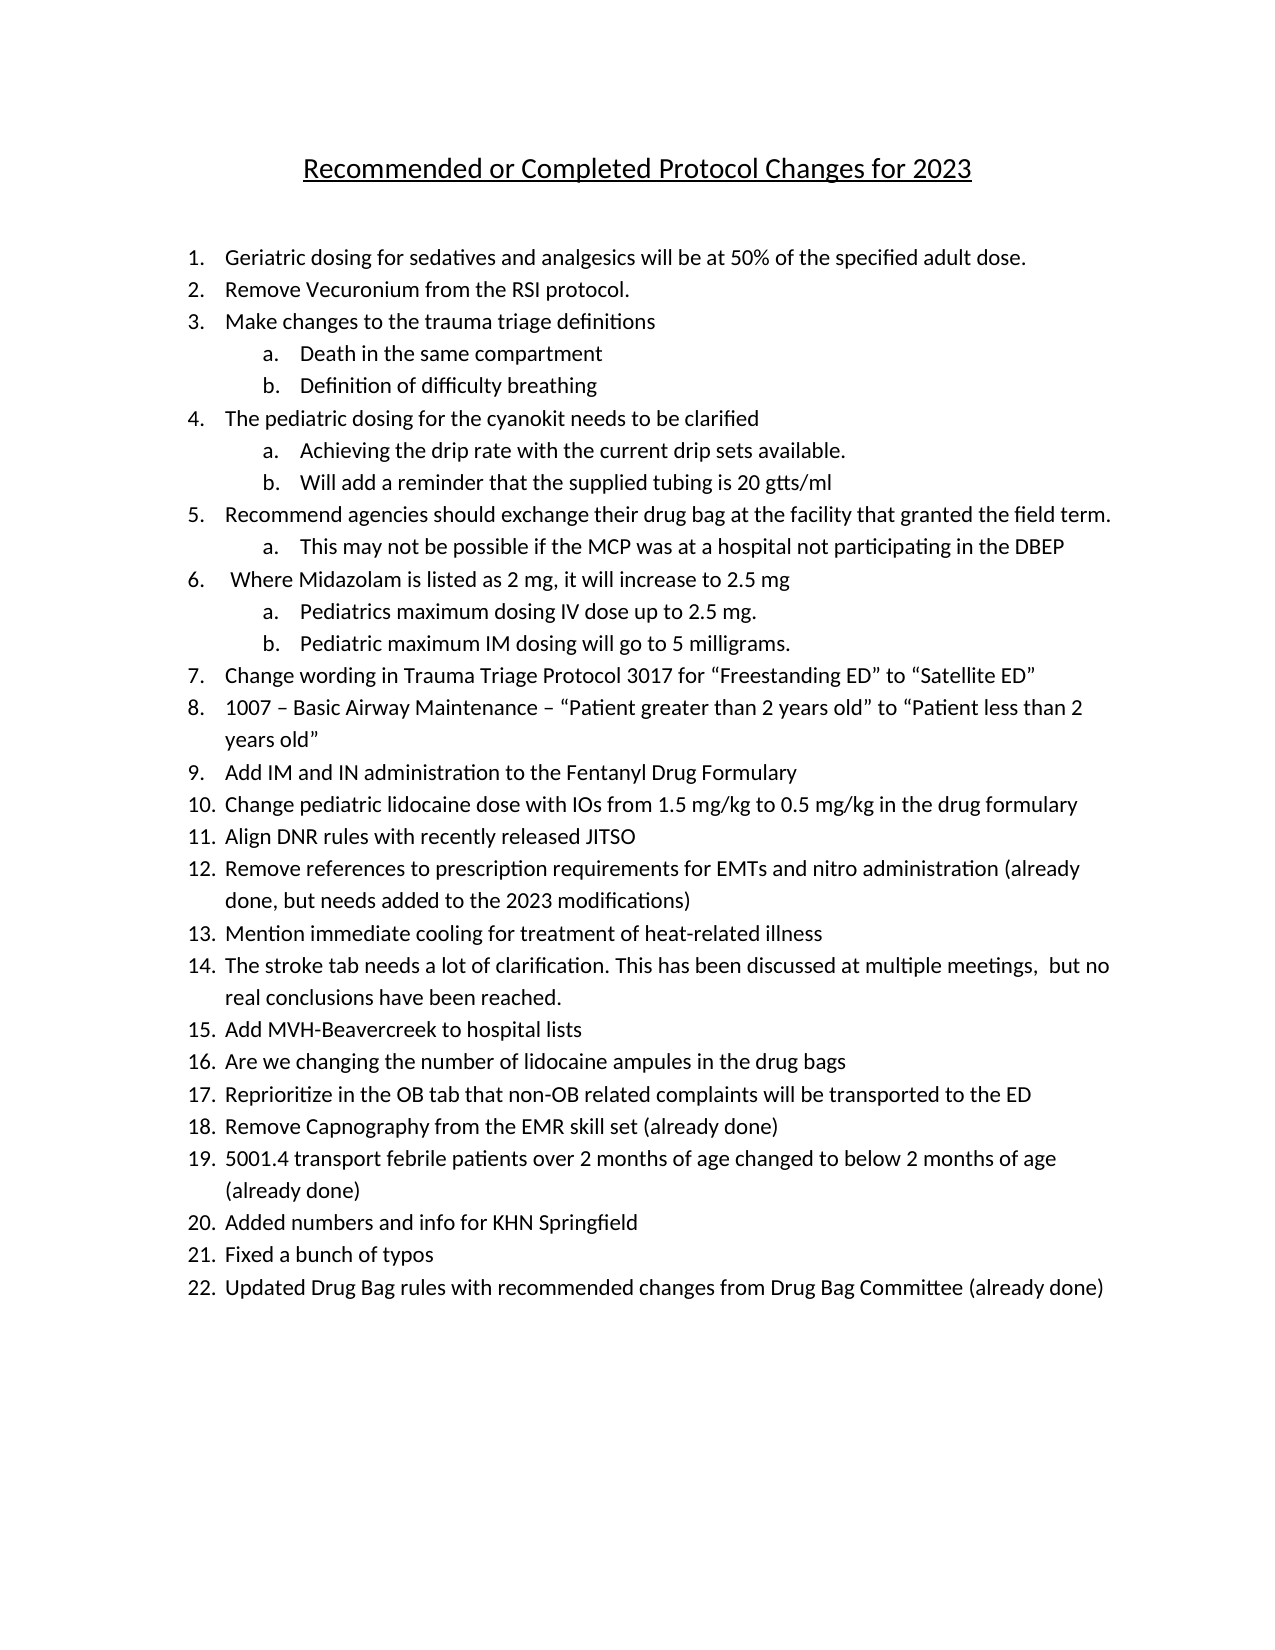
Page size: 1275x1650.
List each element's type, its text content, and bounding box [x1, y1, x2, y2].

list Achieving the drip rate with the current drip sets available. [262, 436, 1125, 464]
list Reprioritize in the OB tab that non-OB related complaints will be transported to the ED [187, 1080, 1125, 1108]
list Pediatric maximum IM dosing will go to 5 milligrams. [262, 629, 1125, 657]
list Change pediatric lidocaine dose with IOs from 1.5 mg/kg to 0.5 mg/kg in the drug formulary [187, 790, 1125, 818]
list Add MVH-Beavercreek to hospital lists [187, 1015, 1125, 1043]
list Where Midazolam is listed as 2 mg, it will increase to 2.5 mg [187, 565, 1125, 593]
list Definition of difficulty breathing [262, 372, 1125, 399]
list The pediatric dosing for the cyanokit needs to be clarified [187, 404, 1125, 432]
list Geriatric dosing for sedatives and analgesics will be at 50% of the specified adult dose. [187, 243, 1125, 271]
list Fixed a bunch of typos [187, 1241, 1125, 1269]
list 5001.4 transport febrile patients over 2 months of age changed to below 2 months of age (already done) [187, 1144, 1125, 1204]
list Updated Drug Bag rules with recommended changes from Drug Bag Committee (already done) [187, 1273, 1125, 1301]
list Will add a reminder that the supplied tubing is 20 gtts/ml [262, 468, 1125, 496]
list Add IM and IN administration to the Fentanyl Drug Formulary [187, 758, 1125, 786]
list Remove Vecuronium from the RSI protocol. [187, 275, 1125, 303]
list Remove Capnography from the EMR skill set (already done) [187, 1112, 1125, 1140]
list Are we changing the number of lidocaine ampules in the drug bags [187, 1047, 1125, 1076]
list The stroke tab needs a lot of clarification. This has been discussed at multiple meetings, but no real conclusions have been reached. [187, 951, 1125, 1011]
list Added numbers and info for KHN Springfield [187, 1208, 1125, 1236]
list This may not be possible if the MCP was at a hospital not participating in the DBEP [262, 532, 1125, 561]
list Pediatrics maximum dosing IV dose up to 2.5 mg. [262, 597, 1125, 625]
list Mention immediate cooling for treatment of heat-related illness [187, 919, 1125, 947]
list Align DNR rules with recently released JITSO [187, 822, 1125, 850]
list 1007 – Basic Airway Maintenance – “Patient greater than 2 years old” to “Patient less than 2 years old” [187, 693, 1125, 754]
list Make changes to the trauma triage definitions [187, 307, 1125, 335]
list Death in the same compartment [262, 339, 1125, 367]
list Recommend agencies should exchange their drug bag at the facility that granted the field term. [187, 500, 1125, 528]
list Change wording in Trauma Triage Protocol 3017 for “Freestanding ED” to “Satellite ED” [187, 661, 1125, 689]
list Remove references to prescription requirements for EMTs and nitro administration (already done, but needs added to the 2023 modifications) [187, 854, 1125, 914]
text Recommended or Completed Protocol Changes for 2023 [150, 150, 1125, 218]
